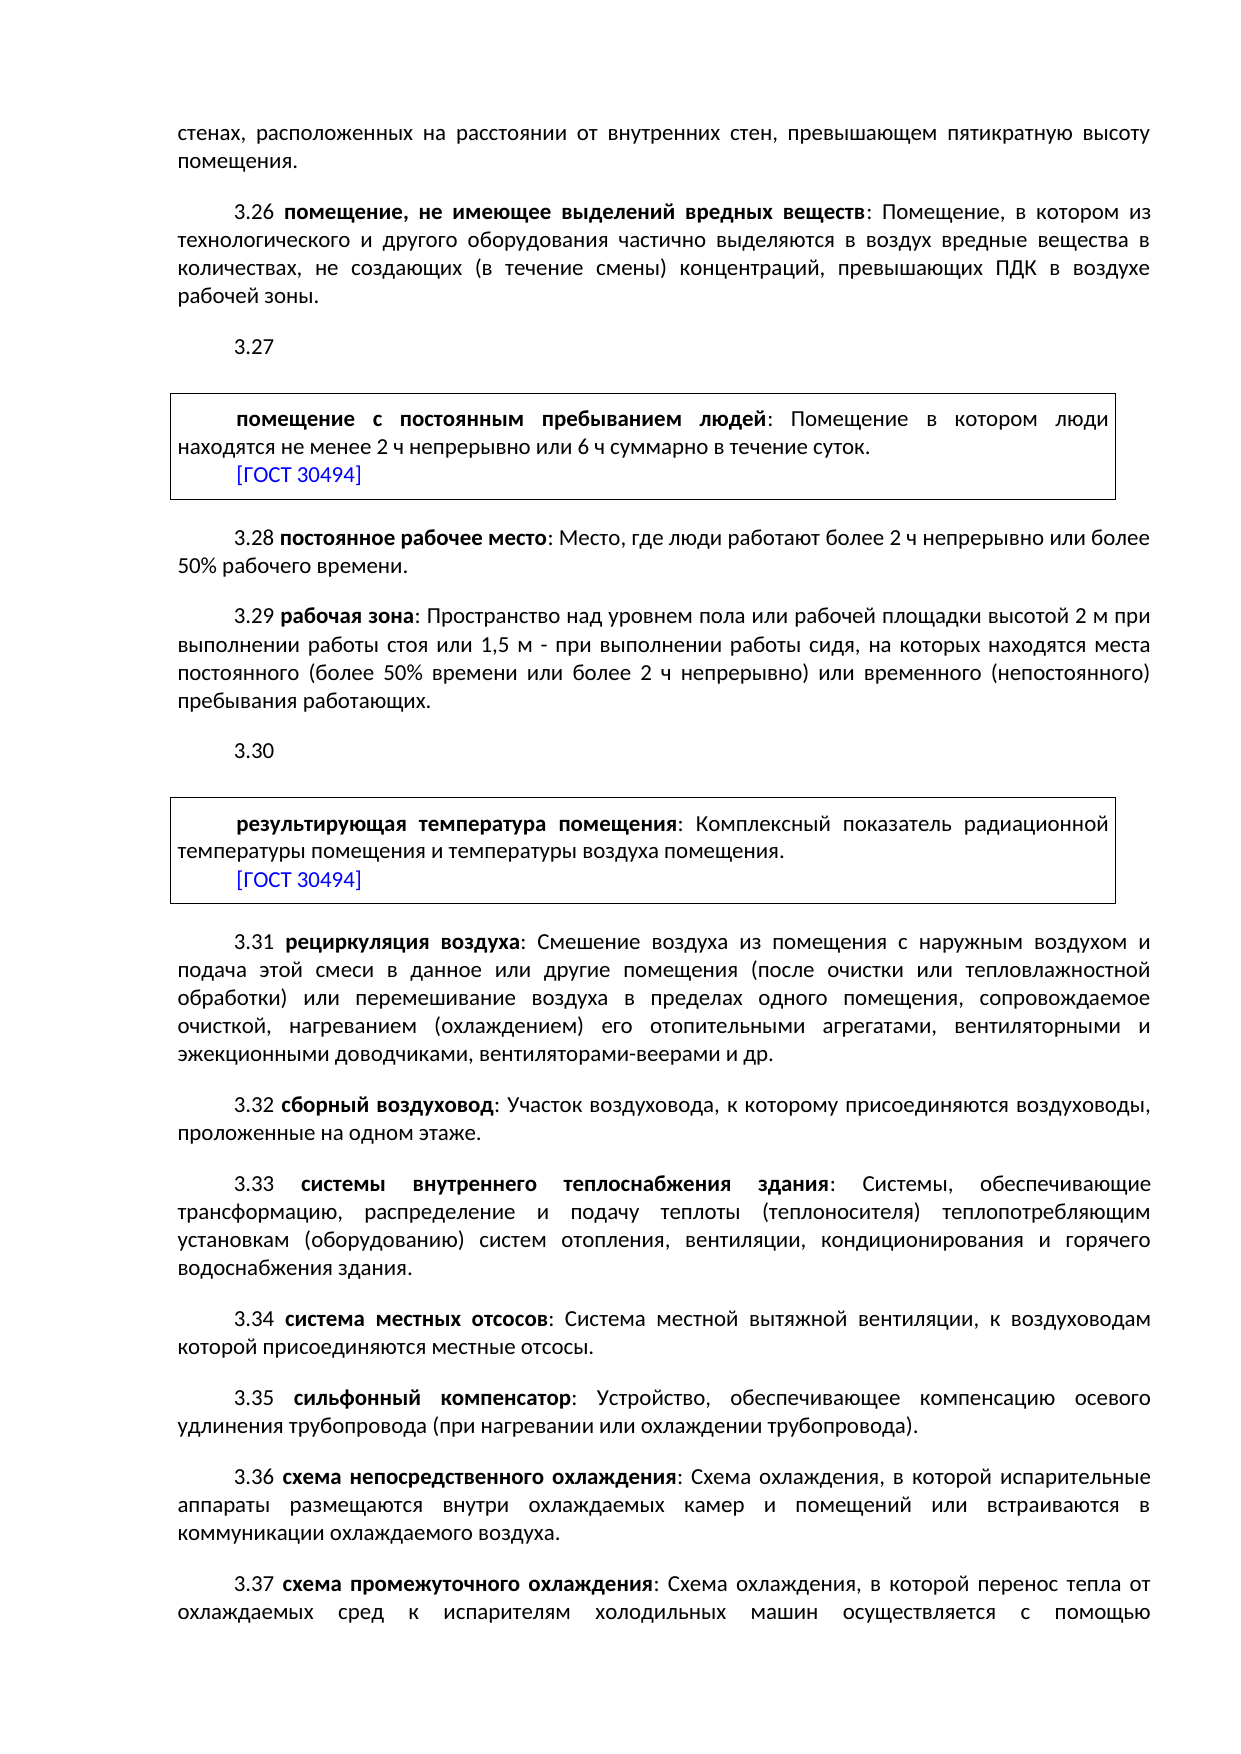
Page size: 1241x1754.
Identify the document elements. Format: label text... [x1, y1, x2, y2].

text 3.26 помещение, не имеющее выделений вредных веществ: Помещение, в котором из технологического и другого оборудования частично выделяются в воздух вредные вещества в количествах, не создающих (в течение смены) концентраций, превышающих ПДК в воздухе рабочей зоны. [177, 197, 1152, 309]
text 3.35 сильфонный компенсатор: Устройство, обеспечивающее компенсацию осевого удлинения трубопровода (при нагревании или охлаждении трубопровода). [177, 1383, 1152, 1439]
text 3.30 [177, 737, 1152, 765]
table_header результирующая температура помещения: Комплексный показатель радиационной температуры помещения и температуры воздуха помещения. [ГОСТ 30494] [171, 798, 1115, 903]
text 3.34 система местных отсосов: Система местной вытяжной вентиляции, к воздуховодам которой присоединяются местные отсосы. [177, 1304, 1152, 1360]
text 3.29 рабочая зона: Пространство над уровнем пола или рабочей площадки высотой 2 м при выполнении работы стоя или 1,5 м - при выполнении работы сидя, на которых находятся места постоянного (более 50% времени или более 2 ч непрерывно) или временного (непостоянного) пребывания работающих. [177, 602, 1152, 714]
table_header помещение с постоянным пребыванием людей: Помещение в котором люди находятся не менее 2 ч непрерывно или 6 ч суммарно в течение суток. [ГОСТ 30494] [171, 394, 1115, 499]
text 3.36 схема непосредственного охлаждения: Схема охлаждения, в которой испарительные аппараты размещаются внутри охлаждаемых камер и помещений или встраиваются в коммуникации охлаждаемого воздуха. [177, 1462, 1152, 1546]
text 3.33 системы внутреннего теплоснабжения здания: Системы, обеспечивающие трансформацию, распределение и подачу теплоты (теплоносителя) теплопотребляющим установкам (оборудованию) систем отопления, вентиляции, кондиционирования и горячего водоснабжения здания. [177, 1169, 1152, 1281]
text 3.27 [177, 332, 1152, 360]
text 3.31 рециркуляция воздуха: Смешение воздуха из помещения с наружным воздухом и подача этой смеси в данное или другие помещения (после очистки или тепловлажностной обработки) или перемешивание воздуха в пределах одного помещения, сопровождаемое очисткой, нагреванием (охлаждением) его отопительными агрегатами, вентиляторными и эжекционными доводчиками, вентиляторами-веерами и др. [177, 927, 1152, 1067]
text 3.28 постоянное рабочее место: Место, где люди работают более 2 ч непрерывно или более 50% рабочего времени. [177, 523, 1152, 579]
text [177, 1569, 1152, 1625]
text 3.32 сборный воздуховод: Участок воздуховода, к которому присоединяются воздуховоды, проложенные на одном этаже. [177, 1090, 1152, 1146]
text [177, 118, 1152, 174]
